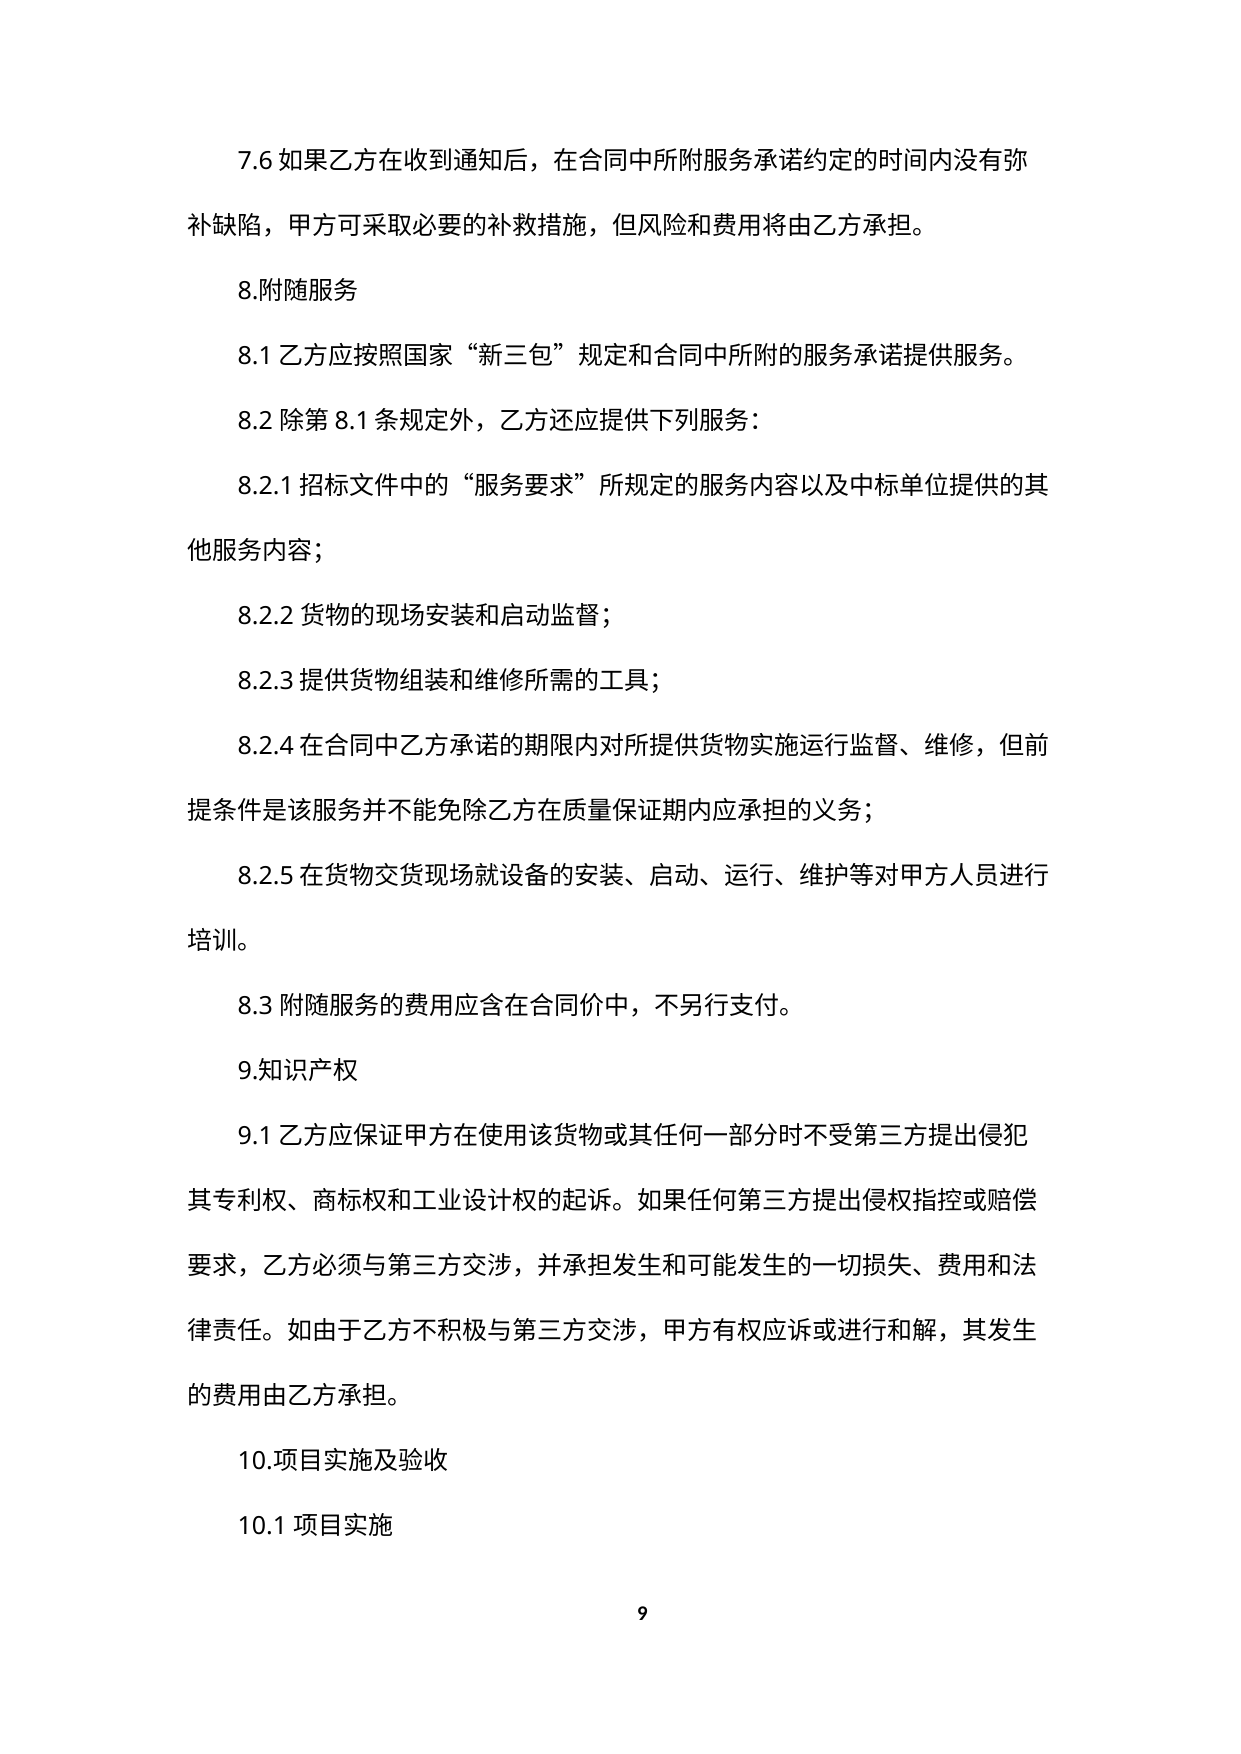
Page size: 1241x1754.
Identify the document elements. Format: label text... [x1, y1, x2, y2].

text 8.附随服务 [187, 256, 1053, 321]
text 10.项目实施及验收 [187, 1426, 1053, 1491]
text 9.知识产权 [187, 1036, 1053, 1101]
text 8.1乙方应按照国家“新三包”规定和合同中所附的服务承诺提供服务。 [187, 321, 1053, 386]
text 8.2.1招标文件中的“服务要求”所规定的服务内容以及中标单位提供的其他服务内容； [187, 451, 1053, 581]
text 8.2.3提供货物组装和维修所需的工具； [187, 646, 1053, 711]
text 8.3 附随服务的费用应含在合同价中，不另行支付。 [187, 971, 1053, 1036]
text 8.2.4在合同中乙方承诺的期限内对所提供货物实施运行监督、维修，但前提条件是该服务并不能免除乙方在质量保证期内应承担的义务； [187, 711, 1053, 841]
text 8.2 除第8.1条规定外，乙方还应提供下列服务： [187, 386, 1053, 451]
text 10.1 项目实施 [187, 1491, 1053, 1556]
text 8.2.5在货物交货现场就设备的安装、启动、运行、维护等对甲方人员进行培训。 [187, 841, 1053, 971]
text 8.2.2 货物的现场安装和启动监督； [187, 581, 1053, 646]
text 7.6如果乙方在收到通知后，在合同中所附服务承诺约定的时间内没有弥补缺陷，甲方可采取必要的补救措施，但风险和费用将由乙方承担。 [187, 126, 1053, 256]
text 9.1乙方应保证甲方在使用该货物或其任何一部分时不受第三方提出侵犯其专利权、商标权和工业设计权的起诉。如果任何第三方提出侵权指控或赔偿要求，乙方必须与第三方交涉，并承担发生和可能发生的一切损失、费用和法律责任。如由于乙方不积极与第三方交涉，甲方有权应诉或进行和解，其发生的费用由乙方承担。 [187, 1101, 1053, 1426]
